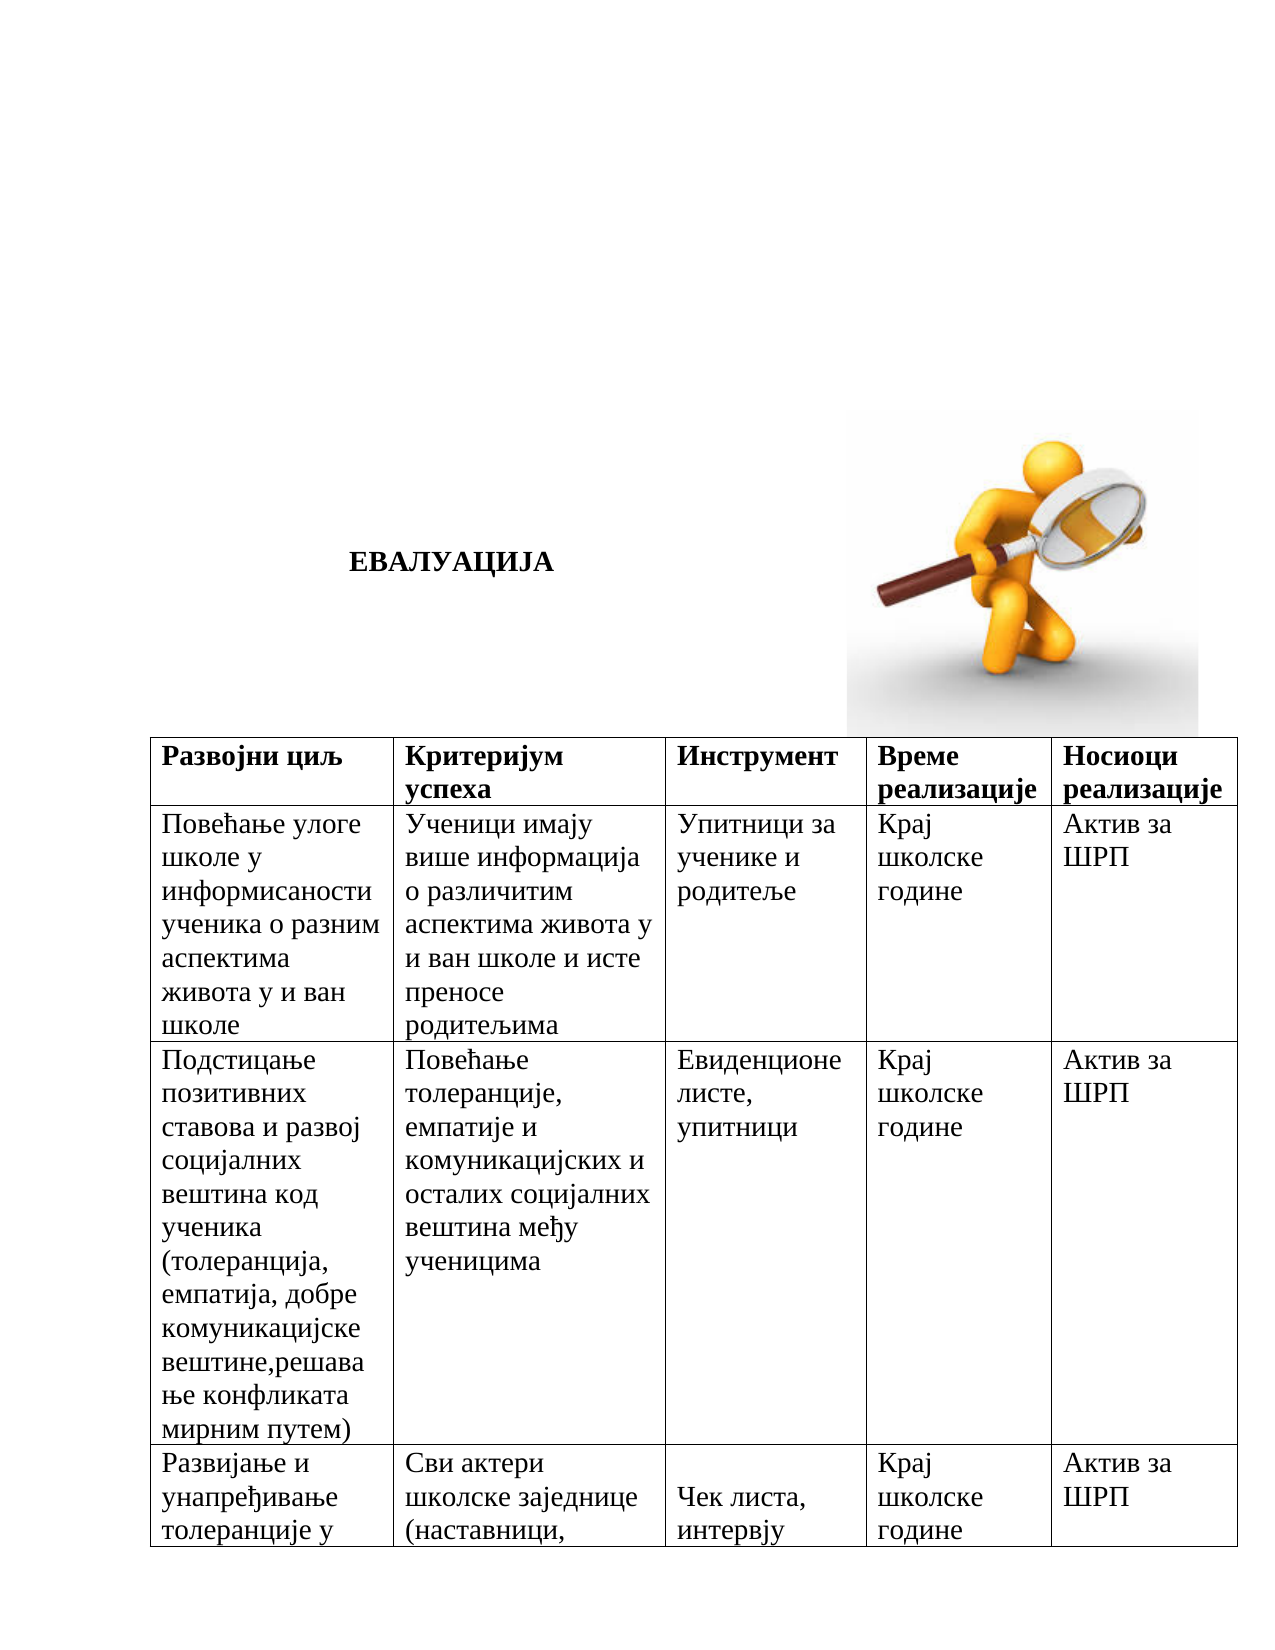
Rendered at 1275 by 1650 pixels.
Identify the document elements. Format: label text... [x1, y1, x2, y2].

table_header Критеријум успеха [394, 738, 665, 805]
table_cell Повећање толеранције, емпатије и комуникацијских и осталих социјалних вештина међу ученицима [394, 1042, 665, 1444]
table_header Развојни циљ [151, 738, 393, 805]
table_cell Крај школске године [867, 1042, 1051, 1444]
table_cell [151, 1445, 393, 1546]
table_cell Евиденционе листе, упитници [666, 1042, 866, 1444]
table_header Инструмент [666, 738, 866, 805]
table_cell Актив за ШРП [1052, 1445, 1237, 1546]
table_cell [394, 1445, 665, 1546]
table_cell Актив за ШРП [1052, 806, 1237, 1041]
table_cell Ученици имају више информација о различитим аспектима живота у и ван школе и исте преносе родитељима [394, 806, 665, 1041]
table_cell Подстицање позитивних ставова и развој социјалних вештина код ученика (толеранција, емпатија, добре комуникацијске вештине,решавање конфликата мирним путем) [151, 1042, 393, 1444]
table_header Време реализације [867, 738, 1051, 805]
table_cell Крај школске године [867, 1445, 1051, 1546]
table_header Носиоци реализације [1052, 738, 1237, 805]
table_cell Крај школске године [867, 806, 1051, 1041]
table_cell Упитници за ученике и родитеље [666, 806, 866, 1041]
table_cell Актив за ШРП [1052, 1042, 1237, 1444]
table_cell Повећање улоге школе у информисаности ученика о разним аспектима живота у и ван школе [151, 806, 393, 1041]
picture [846, 410, 1199, 737]
table_cell Чек листа, интервју [666, 1445, 866, 1546]
text ЕВАЛУАЦИЈА [75, 544, 846, 578]
